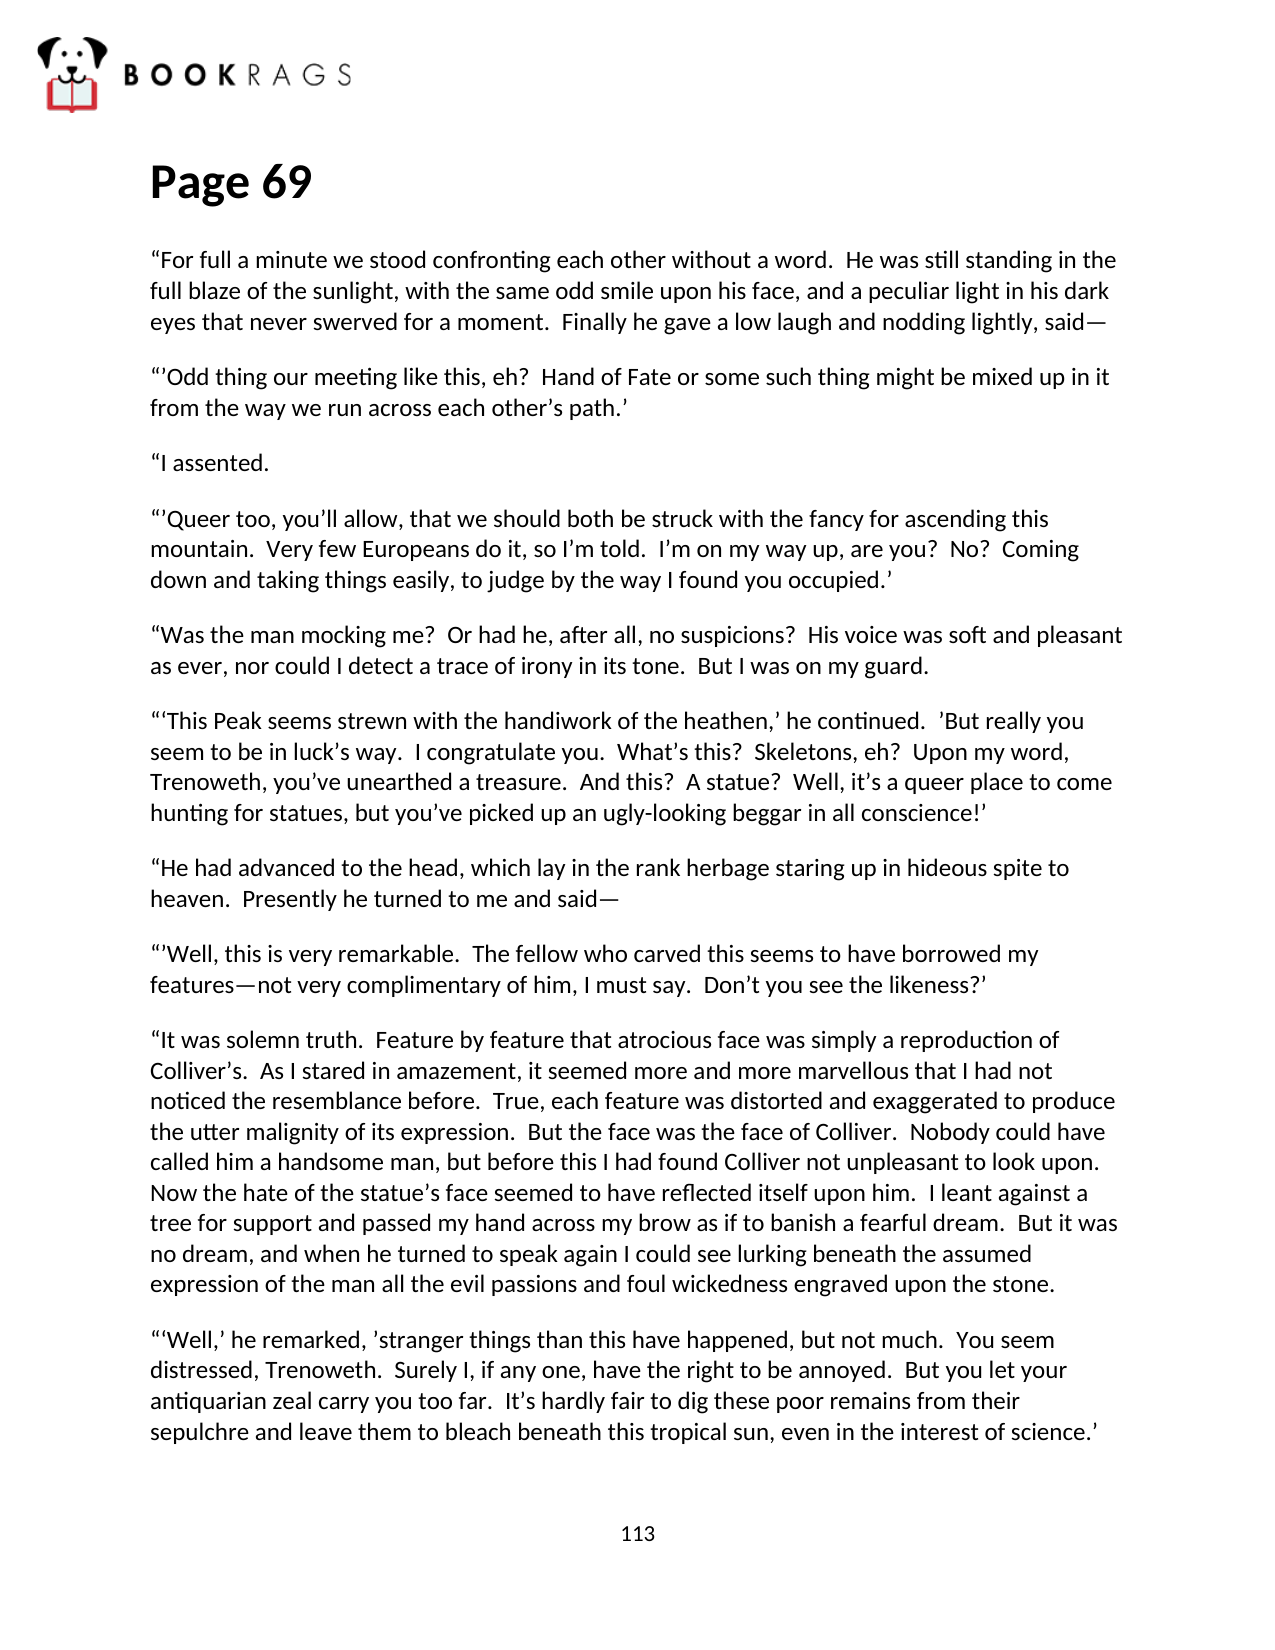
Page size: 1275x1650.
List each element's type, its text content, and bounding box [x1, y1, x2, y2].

text “’Queer too, you’ll allow, that we should both be struck with the fancy for ascending this mountain. Very few Europeans do it, so I’m told. I’m on my way up, are you? No? Coming down and taking things easily, to judge by the way I found you occupied.’ [150, 503, 1125, 594]
text “‘Well,’ he remarked, ’stranger things than this have happened, but not much. You seem distressed, Trenoweth. Surely I, if any one, have the right to be annoyed. But you let your antiquarian zeal carry you too far. It’s hardly fair to dig these poor remains from their sepulchre and leave them to bleach beneath this tropical sun, even in the interest of science.’ [150, 1324, 1125, 1446]
text Page 69 [150, 150, 1125, 211]
text “’Well, this is very remarkable. The fellow who carved this seems to have borrowed my features—­not very complimentary of him, I must say. Don’t you see the likeness?’ [150, 938, 1125, 999]
text “I assented. [150, 447, 1125, 478]
text “He had advanced to the head, which lay in the rank herbage staring up in hideous spite to heaven. Presently he turned to me and said—­ [150, 852, 1125, 913]
text “It was solemn truth. Feature by feature that atrocious face was simply a reproduction of Colliver’s. As I stared in amazement, it seemed more and more marvellous that I had not noticed the resemblance before. True, each feature was distorted and exaggerated to produce the utter malignity of its expression. But the face was the face of Colliver. Nobody could have called him a handsome man, but before this I had found Colliver not unpleasant to look upon. Now the hate of the statue’s face seemed to have reflected itself upon him. I leant against a tree for support and passed my hand across my brow as if to banish a fearful dream. But it was no dream, and when he turned to speak again I could see lurking beneath the assumed expression of the man all the evil passions and foul wickedness engraved upon the stone. [150, 1024, 1125, 1299]
text “Was the man mocking me? Or had he, after all, no suspicions? His voice was soft and pleasant as ever, nor could I detect a trace of irony in its tone. But I was on my guard. [150, 619, 1125, 680]
text “‘This Peak seems strewn with the handiwork of the heathen,’ he continued. ’But really you seem to be in luck’s way. I congratulate you. What’s this? Skeletons, eh? Upon my word, Trenoweth, you’ve unearthed a treasure. And this? A statue? Well, it’s a queer place to come hunting for statues, but you’ve picked up an ugly-looking beggar in all conscience!’ [150, 705, 1125, 827]
picture [37, 37, 351, 113]
text “For full a minute we stood confronting each other without a word. He was still standing in the full blaze of the sunlight, with the same odd smile upon his face, and a peculiar light in his dark eyes that never swerved for a moment. Finally he gave a low laugh and nodding lightly, said—­ [150, 244, 1125, 336]
text “’Odd thing our meeting like this, eh? Hand of Fate or some such thing might be mixed up in it from the way we run across each other’s path.’ [150, 361, 1125, 422]
